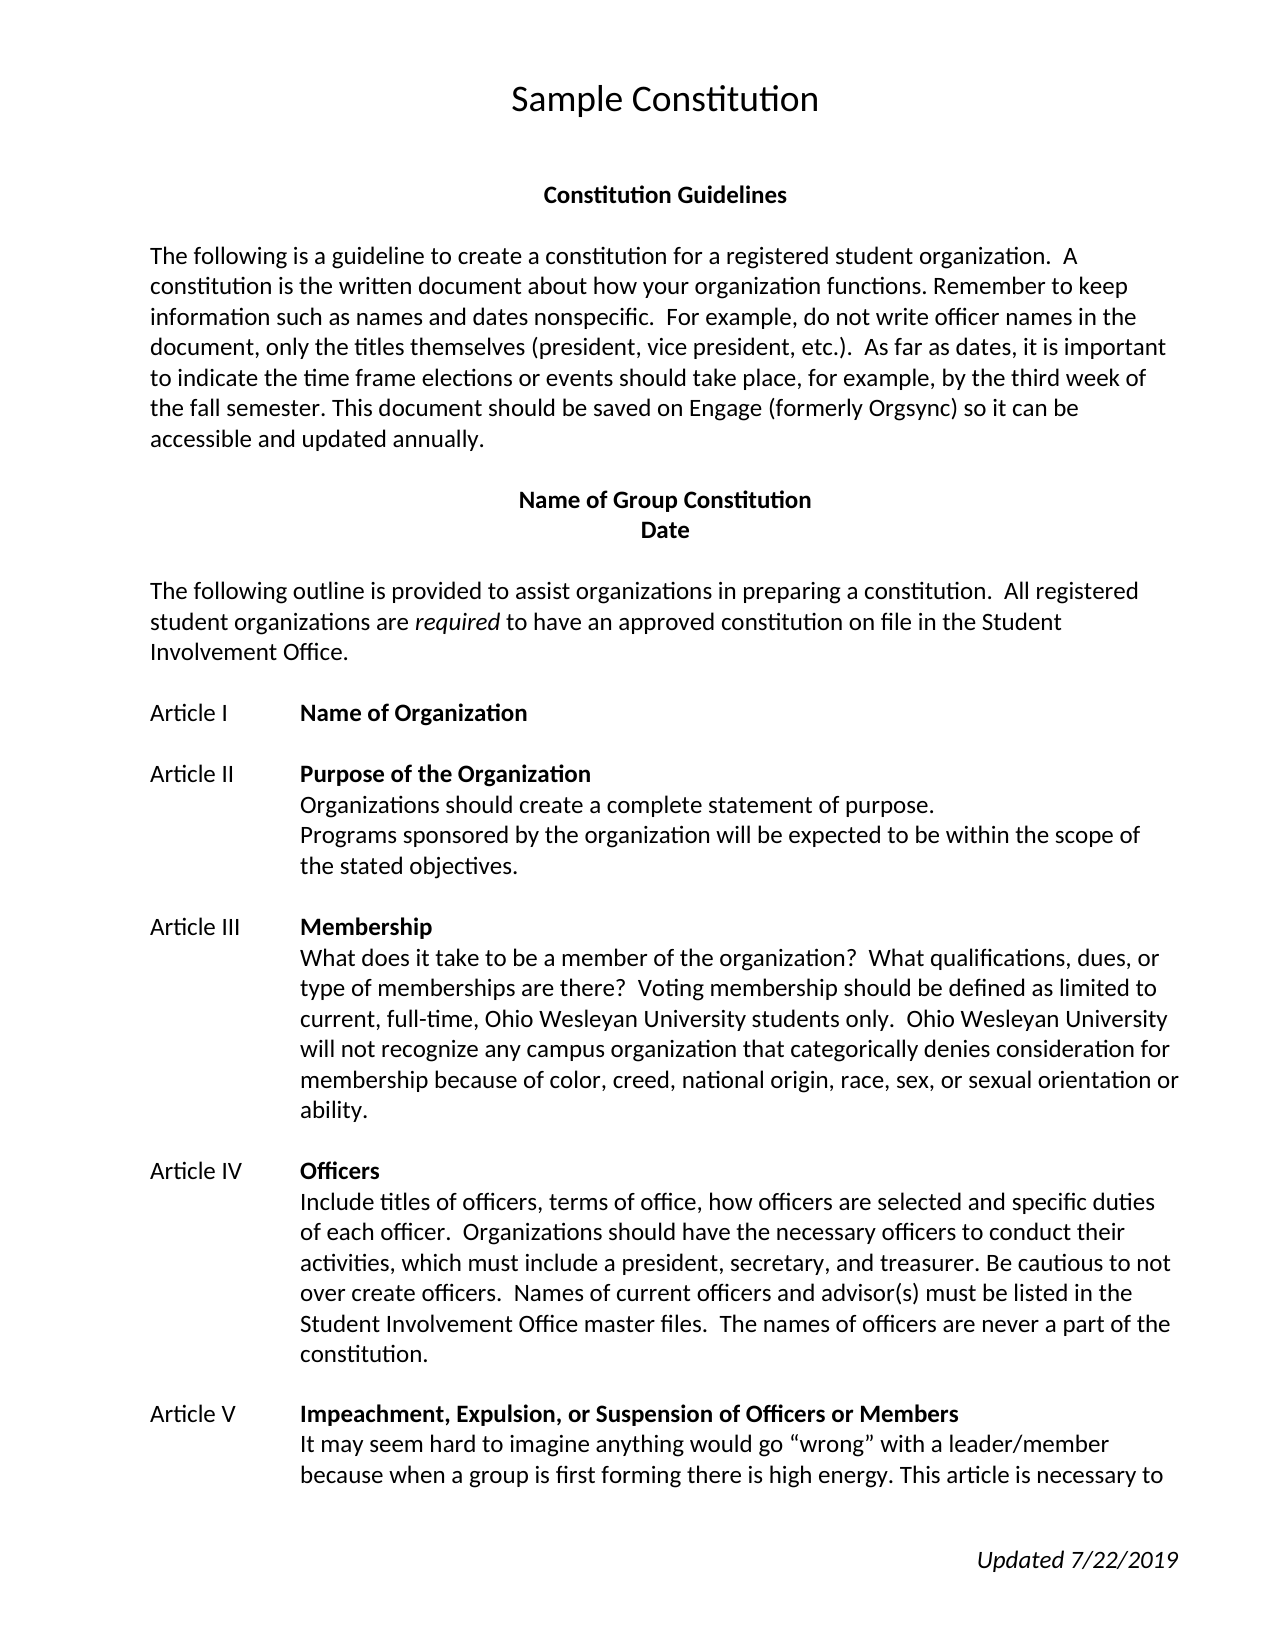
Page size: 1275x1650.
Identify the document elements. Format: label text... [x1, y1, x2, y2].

text Include titles of officers, terms of office, how officers are selected and specific duties of each officer. Organizations should have the necessary officers to conduct their activities, which must include a president, secretary, and treasurer. Be cautious to not over create officers. Names of current officers and advisor(s) must be listed in the Student Involvement Office master files. The names of officers are never a part of the constitution. [300, 1186, 1181, 1369]
text Programs sponsored by the organization will be expected to be within the scope of the stated objectives. [300, 820, 1181, 881]
text Date [150, 514, 1181, 545]
text Article IV Officers [150, 1155, 1181, 1186]
text What does it take to be a member of the organization? What qualifications, dues, or type of memberships are there? Voting membership should be defined as limited to current, full-time, Ohio Wesleyan University students only. Ohio Wesleyan University will not recognize any campus organization that categorically denies consideration for membership because of color, creed, national origin, race, sex, or sexual orientation or ability. [300, 942, 1181, 1125]
text Constitution Guidelines [150, 179, 1181, 209]
text Article II Purpose of the Organization [150, 759, 1181, 789]
text The following outline is provided to assist organizations in preparing a constitution. All registered student organizations are required to have an approved constitution on file in the Student Involvement Office. [150, 576, 1181, 667]
text Organizations should create a complete statement of purpose. [150, 789, 1181, 820]
text The following is a guideline to create a constitution for a registered student organization. A constitution is the written document about how your organization functions. Remember to keep information such as names and dates nonspecific. For example, do not write officer names in the document, only the titles themselves (president, vice president, etc.). As far as dates, it is important to indicate the time frame elections or events should take place, for example, by the third week of the fall semester. This document should be saved on Engage (formerly Orgsync) so it can be accessible and updated annually. [150, 240, 1181, 453]
text Name of Group Constitution [150, 484, 1181, 514]
text Article III Membership [150, 911, 1181, 942]
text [300, 1428, 1181, 1489]
text Article V Impeachment, Expulsion, or Suspension of Officers or Members [150, 1398, 1181, 1428]
text Article I Name of Organization [150, 698, 1181, 728]
